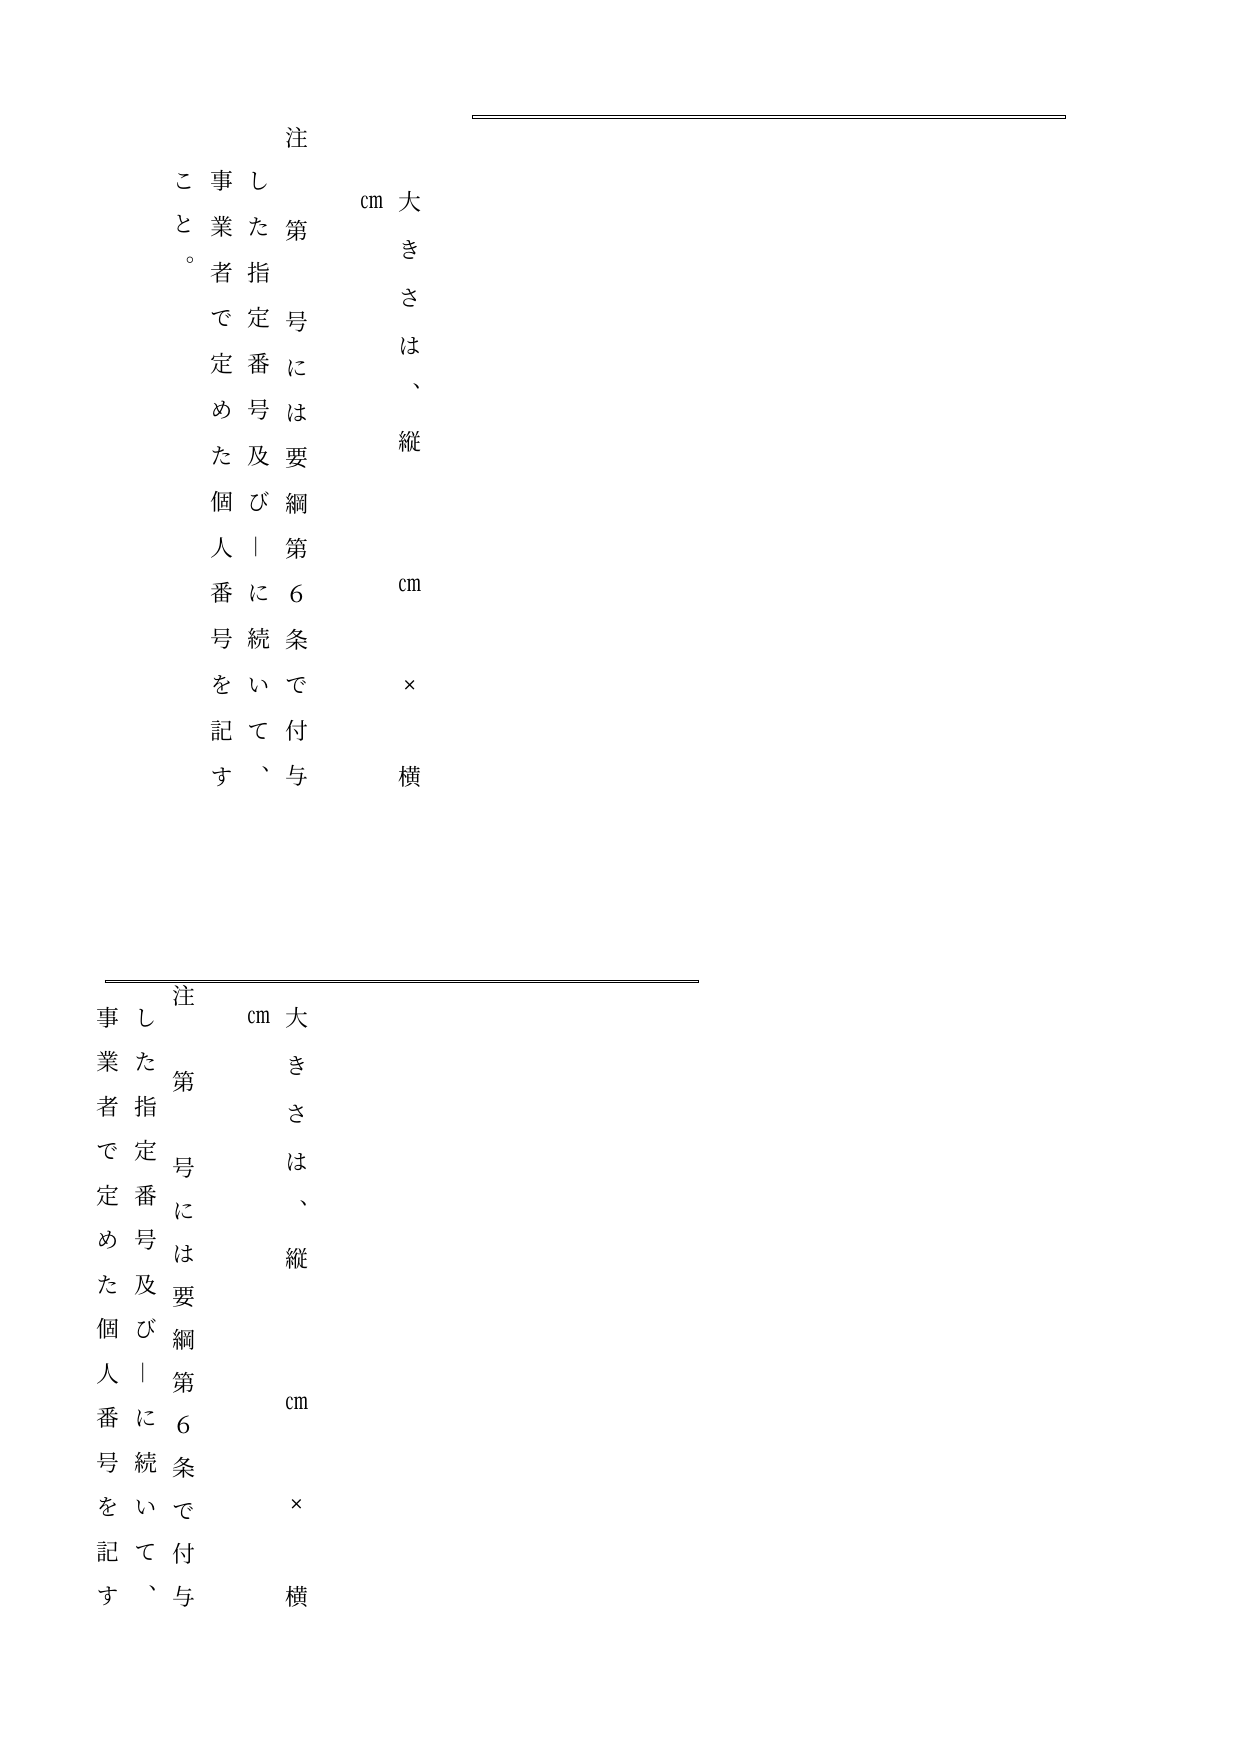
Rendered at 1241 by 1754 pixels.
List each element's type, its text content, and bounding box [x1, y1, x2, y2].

text 大きさは、縦 ㎝ × 横 ㎝ [240, 989, 316, 1628]
text 注 第 号には要綱第６条で付与した指定番号及び―に続いて、事業者で定めた個人番号を記すこと。 [165, 126, 316, 808]
text 大きさは、縦 ㎝ × 横 ㎝ [353, 169, 429, 808]
text 注 第 号には要綱第６条で付与した指定番号及び―に続いて、事業者で定めた個人番号を記すこと。 [89, 967, 202, 1628]
